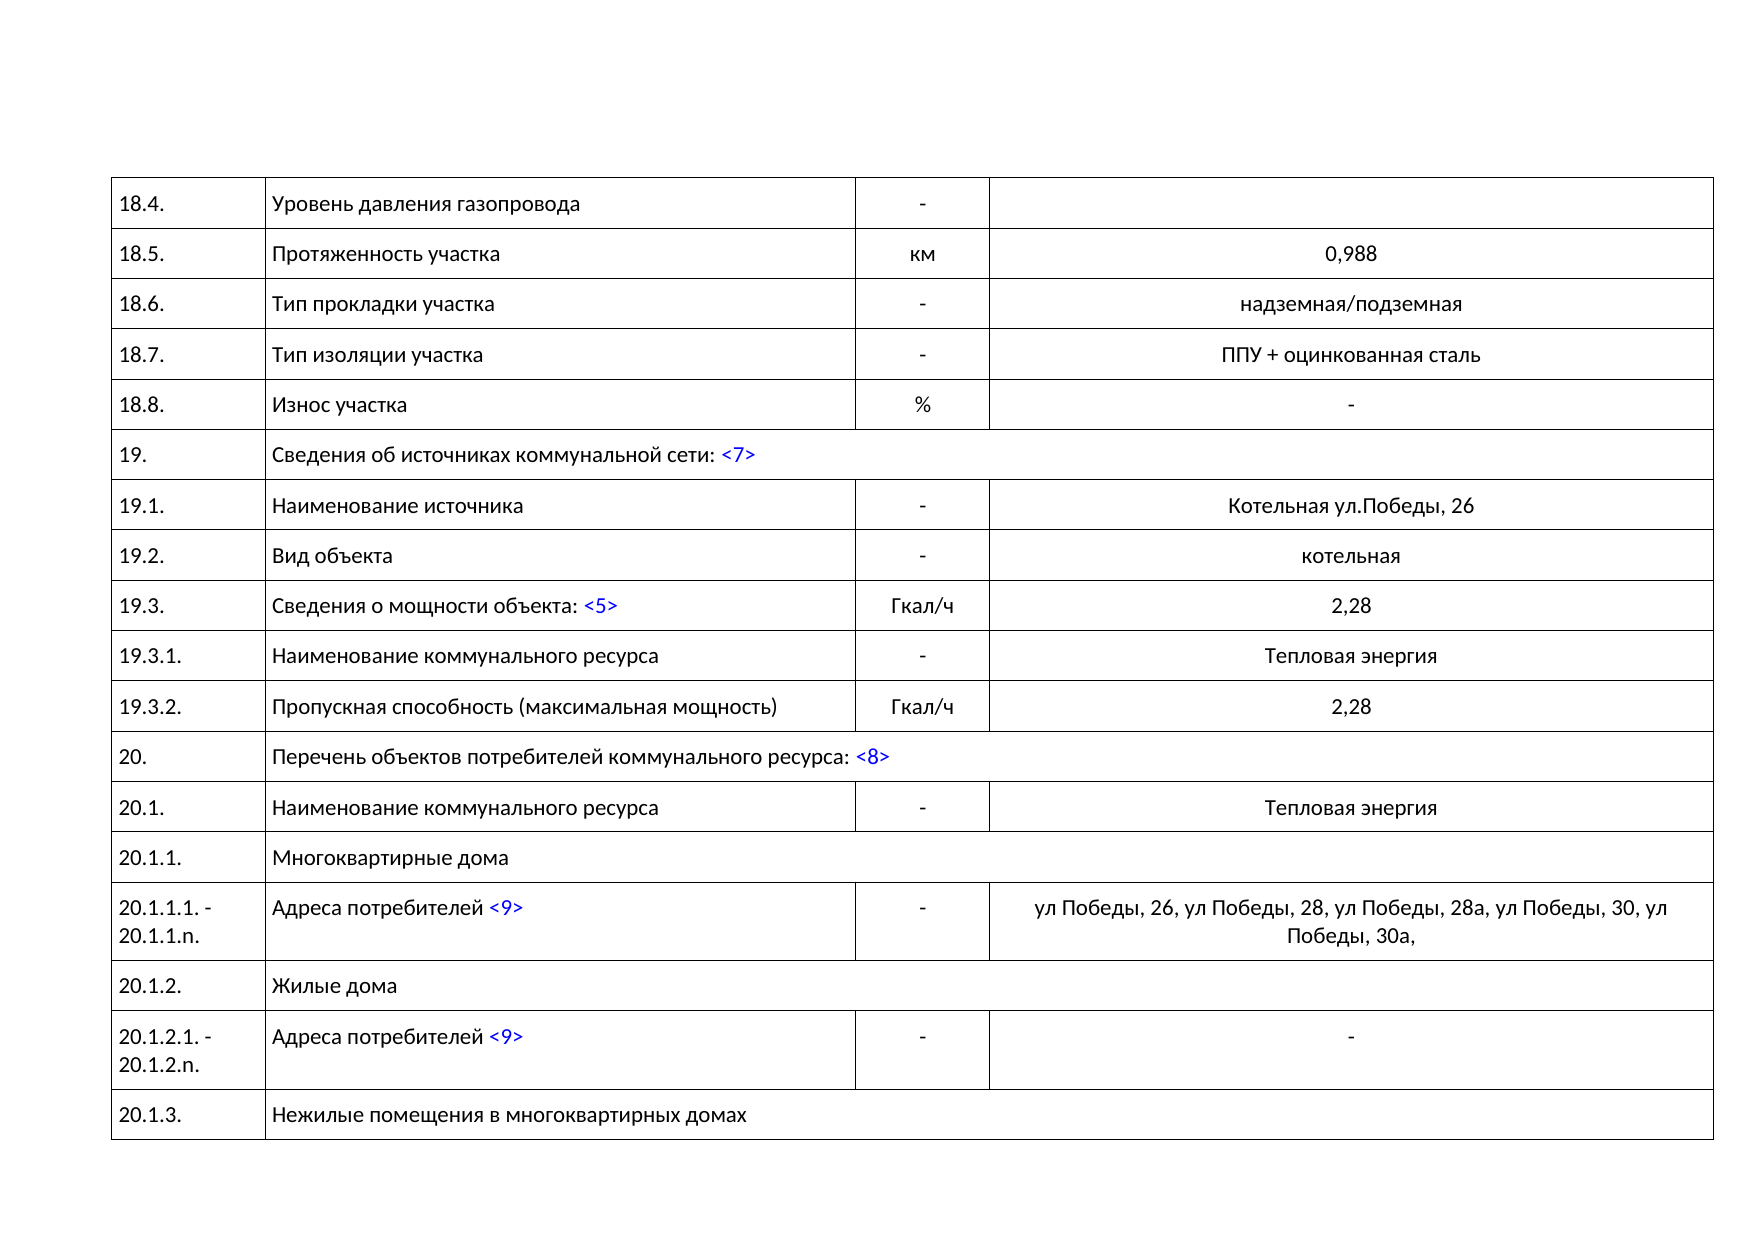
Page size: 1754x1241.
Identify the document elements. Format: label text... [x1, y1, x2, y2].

table_cell [990, 178, 1713, 227]
table_cell - [856, 883, 989, 960]
table_cell ППУ + оцинкованная сталь [990, 329, 1713, 378]
table_cell Адреса потребителей <9> [266, 883, 855, 960]
table_cell 2,28 [990, 681, 1713, 731]
table_cell Жилые дома [266, 961, 1713, 1010]
table_cell Наименование коммунального ресурса [266, 631, 855, 680]
table_cell % [856, 380, 989, 429]
table_cell Протяженность участка [266, 229, 855, 278]
table_cell - [856, 782, 989, 831]
table_cell 20.1.1. [112, 832, 265, 882]
table_cell - [856, 329, 989, 378]
table_cell 19.2. [112, 530, 265, 580]
table_cell 19.3. [112, 581, 265, 630]
table_cell 20.1.2. [112, 961, 265, 1010]
table_cell 20.1.1.1. - 20.1.1.n. [112, 883, 265, 960]
table_cell Наименование источника [266, 480, 855, 529]
table_cell - [856, 631, 989, 680]
table_cell 18.4. [112, 178, 265, 227]
table_cell 19.1. [112, 480, 265, 529]
table_cell Износ участка [266, 380, 855, 429]
table_cell 20.1. [112, 782, 265, 831]
table_cell Тип изоляции участка [266, 329, 855, 378]
table_cell Гкал/ч [856, 581, 989, 630]
table_cell 20.1.2.1. - 20.1.2.n. [112, 1011, 265, 1088]
table_cell Котельная ул.Победы, 26 [990, 480, 1713, 529]
table_cell - [856, 178, 989, 227]
table_cell - [856, 480, 989, 529]
table_cell Тепловая энергия [990, 631, 1713, 680]
table_cell Перечень объектов потребителей коммунального ресурса: <8> [266, 732, 1713, 781]
table_cell 19.3.1. [112, 631, 265, 680]
table_cell Уровень давления газопровода [266, 178, 855, 227]
table_cell Адреса потребителей <9> [266, 1011, 855, 1088]
table_cell 20. [112, 732, 265, 781]
table_cell 18.8. [112, 380, 265, 429]
table_cell Тип прокладки участка [266, 279, 855, 328]
table_cell - [990, 380, 1713, 429]
table_cell - [856, 279, 989, 328]
table_cell - [990, 1011, 1713, 1088]
table_cell надземная/подземная [990, 279, 1713, 328]
table_cell Многоквартирные дома [266, 832, 1713, 882]
table_cell 18.5. [112, 229, 265, 278]
table_cell Нежилые помещения в многоквартирных домах [266, 1090, 1713, 1139]
table_cell 0,988 [990, 229, 1713, 278]
table_cell 2,28 [990, 581, 1713, 630]
table_cell км [856, 229, 989, 278]
table_cell ул Победы, 26, ул Победы, 28, ул Победы, 28а, ул Победы, 30, ул Победы, 30а, [990, 883, 1713, 960]
table_cell 18.7. [112, 329, 265, 378]
table_cell - [856, 530, 989, 580]
table_cell Наименование коммунального ресурса [266, 782, 855, 831]
table_cell Вид объекта [266, 530, 855, 580]
table_cell Сведения об источниках коммунальной сети: <7> [266, 430, 1713, 479]
table_cell 20.1.3. [112, 1090, 265, 1139]
table_cell котельная [990, 530, 1713, 580]
table_cell Гкал/ч [856, 681, 989, 731]
table_cell Тепловая энергия [990, 782, 1713, 831]
table_cell - [856, 1011, 989, 1088]
table_cell Сведения о мощности объекта: <5> [266, 581, 855, 630]
table_cell 19. [112, 430, 265, 479]
table_cell 18.6. [112, 279, 265, 328]
table_cell 19.3.2. [112, 681, 265, 731]
table_cell Пропускная способность (максимальная мощность) [266, 681, 855, 731]
